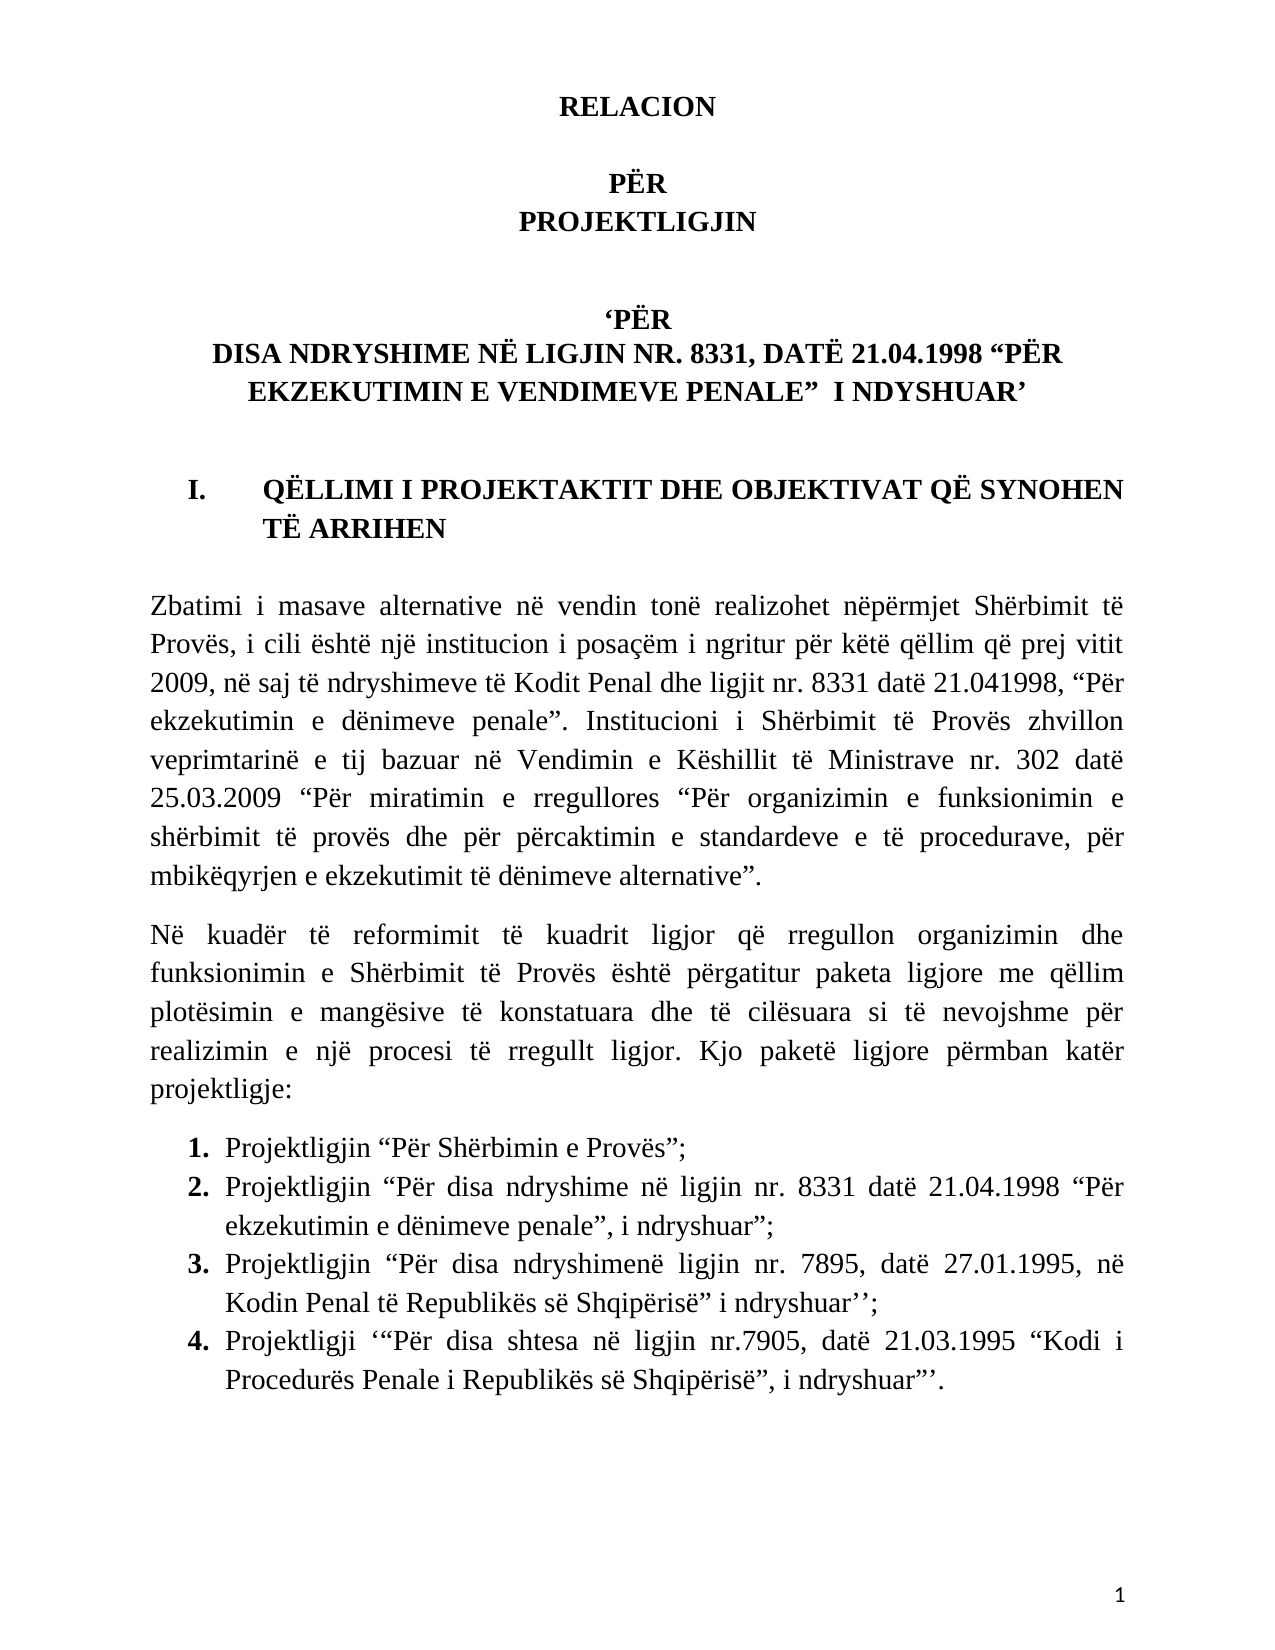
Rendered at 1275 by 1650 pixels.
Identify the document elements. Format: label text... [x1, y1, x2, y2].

list QËLLIMI I PROJEKTAKTIT DHE OBJEKTIVAT QË SYNOHEN TË ARRIHEN [187, 472, 1125, 544]
list Projektligji ‘“Për disa shtesa në ligjin nr.7905, datë 21.03.1995 “Kodi i Procedurës Penale i Republikës së Shqipërisë”, i ndryshuar”’. [187, 1323, 1125, 1395]
list Projektligjin “Për Shërbimin e Provës”; [187, 1131, 1125, 1164]
text Në kuadër të reformimit të kuadrit ligjor që rregullon organizimin dhe funksionimin e Shërbimit të Provës është përgatitur paketa ligjore me qëllim plotësimin e mangësive të konstatuara dhe të cilësuara si të nevojshme për realizimin e një procesi të rregullt ligjor. Kjo paketë ligjore përmban katër projektligje: [150, 917, 1125, 1105]
text PROJEKTLIGJIN [150, 204, 1125, 238]
list Projektligjin “Për disa ndryshime në ligjin nr. 8331 datë 21.04.1998 “Për ekzekutimin e dënimeve penale”, i ndryshuar”; [187, 1169, 1125, 1241]
text Zbatimi i masave alternative në vendin tonë realizohet nëpërmjet Shërbimit të Provës, i cili është një institucion i posaçëm i ngritur për këtë qëllim që prej vitit 2009, në saj të ndryshimeve të Kodit Penal dhe ligjit nr. 8331 datë 21.041998, “Për ekzekutimin e dënimeve penale”. Institucioni i Shërbimit të Provës zhvillon veprimtarinë e tij bazuar në Vendimin e Këshillit të Ministrave nr. 302 datë 25.03.2009 “Për miratimin e rregullores “Për organizimin e funksionimin e shërbimit të provës dhe për përcaktimin e standardeve e të procedurave, për mbikëqyrjen e ekzekutimit të dënimeve alternative”. [150, 588, 1125, 891]
text DISA NDRYSHIME NË LIGJIN NR. 8331, DATË 21.04.1998 “PËR EKZEKUTIMIN E VENDIMEVE PENALE” I NDYSHUAR’ [150, 336, 1125, 408]
text ‘PËR [150, 302, 1125, 336]
list Projektligjin “Për disa ndryshimenë ligjin nr. 7895, datë 27.01.1995, në Kodin Penal të Republikës së Shqipërisë” i ndryshuar’’; [187, 1246, 1125, 1318]
text RELACION [150, 89, 1125, 122]
text PËR [150, 166, 1125, 199]
